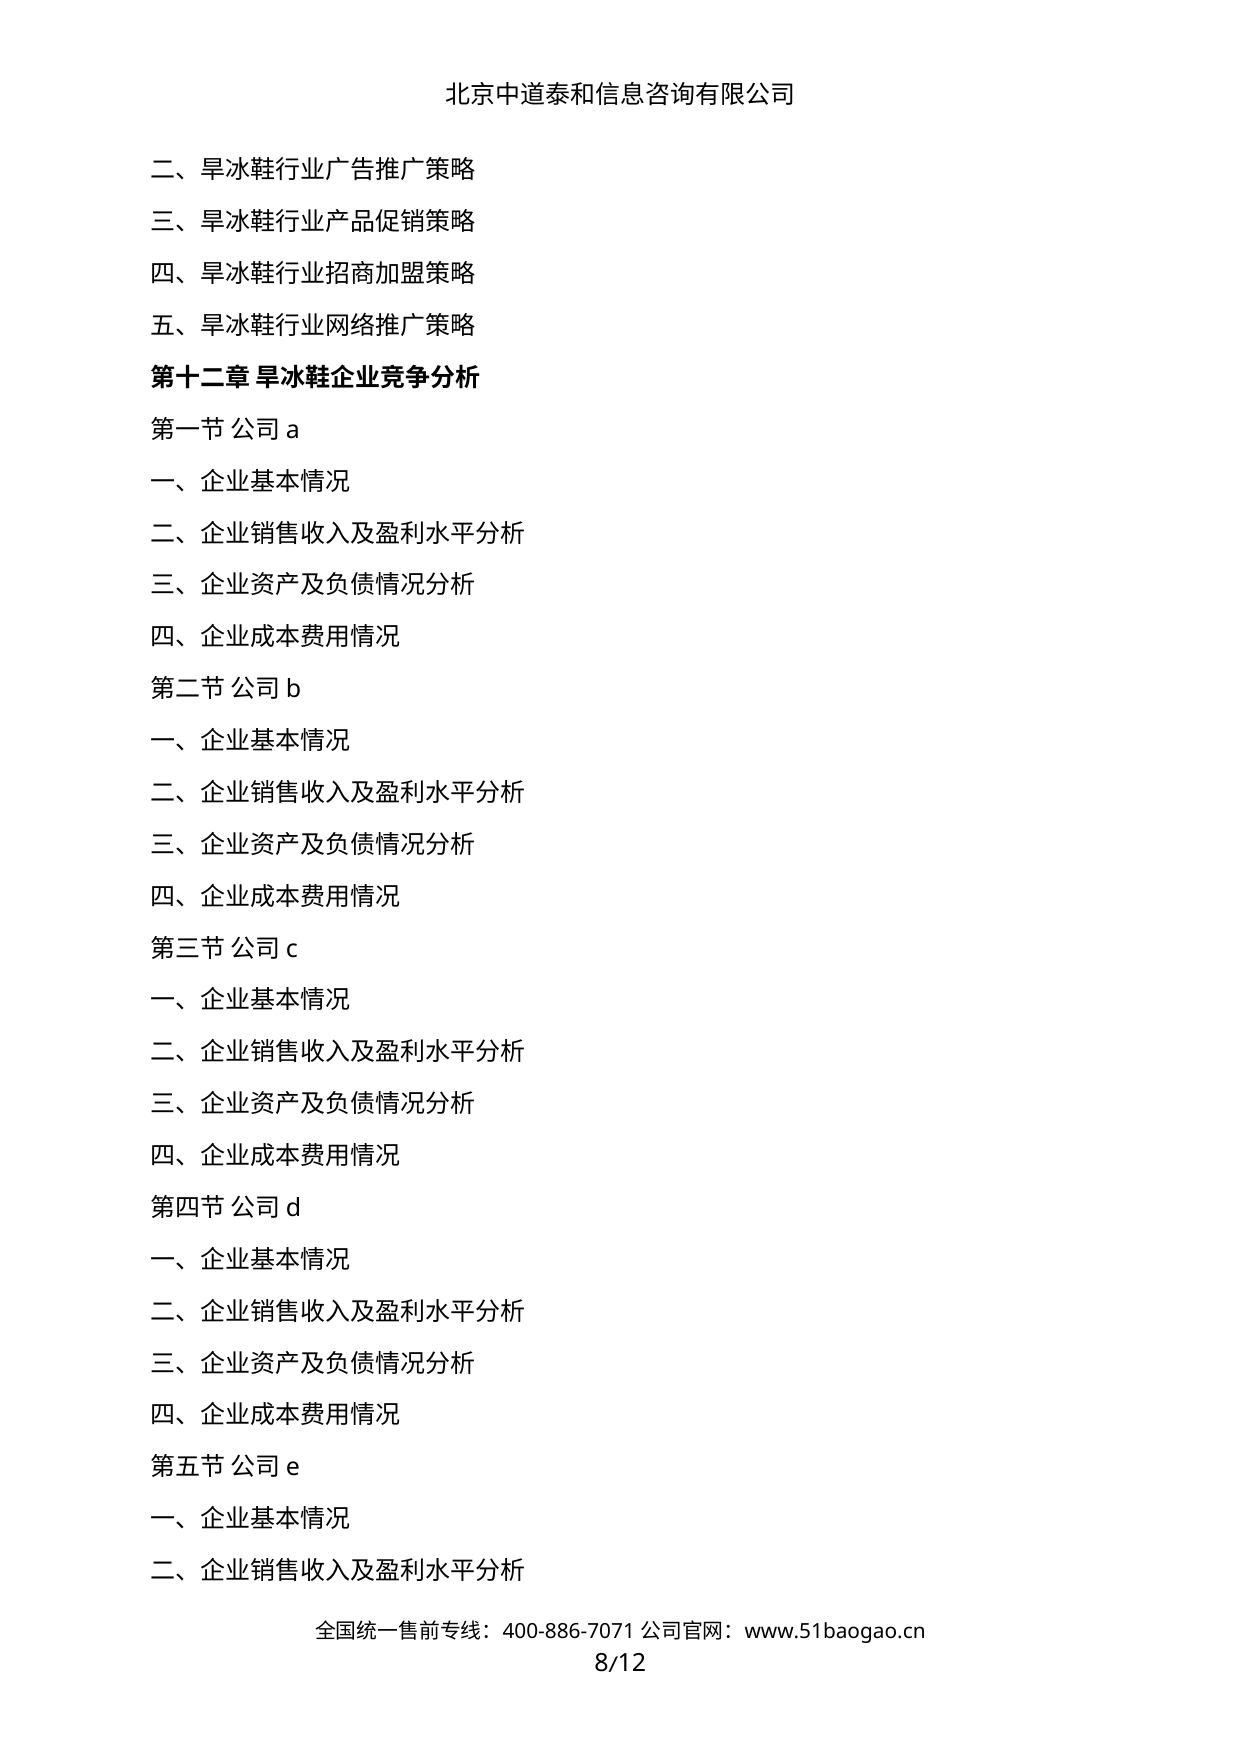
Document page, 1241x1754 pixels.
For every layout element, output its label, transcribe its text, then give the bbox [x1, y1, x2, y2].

text 一、企业基本情况 [150, 461, 1090, 497]
text 三、企业资产及负债情况分析 [150, 824, 1090, 861]
text 二、企业销售收入及盈利水平分析 [150, 772, 1090, 809]
text 一、企业基本情况 [150, 721, 1090, 757]
text 第三节 公司c [150, 928, 1090, 964]
text 四、企业成本费用情况 [150, 876, 1090, 912]
text 三、旱冰鞋行业产品促销策略 [150, 202, 1090, 238]
text 四、企业成本费用情况 [150, 1395, 1090, 1431]
text 四、企业成本费用情况 [150, 617, 1090, 653]
text 第二节 公司b [150, 669, 1090, 705]
text 二、企业销售收入及盈利水平分析 [150, 513, 1090, 549]
text 四、企业成本费用情况 [150, 1136, 1090, 1172]
text 第十二章 旱冰鞋企业竞争分析 [150, 357, 1090, 394]
text 一、企业基本情况 [150, 1499, 1090, 1535]
text 一、企业基本情况 [150, 980, 1090, 1016]
text 二、旱冰鞋行业广告推广策略 [150, 150, 1090, 186]
text 一、企业基本情况 [150, 1239, 1090, 1276]
text 二、企业销售收入及盈利水平分析 [150, 1551, 1090, 1587]
text 三、企业资产及负债情况分析 [150, 1084, 1090, 1120]
text 第五节 公司e [150, 1447, 1090, 1483]
text 三、企业资产及负债情况分析 [150, 565, 1090, 601]
text 五、旱冰鞋行业网络推广策略 [150, 306, 1090, 342]
text 第一节 公司a [150, 409, 1090, 446]
text 二、企业销售收入及盈利水平分析 [150, 1032, 1090, 1068]
text 第四节 公司d [150, 1187, 1090, 1224]
text 二、企业销售收入及盈利水平分析 [150, 1291, 1090, 1327]
text 三、企业资产及负债情况分析 [150, 1343, 1090, 1379]
text 四、旱冰鞋行业招商加盟策略 [150, 254, 1090, 290]
